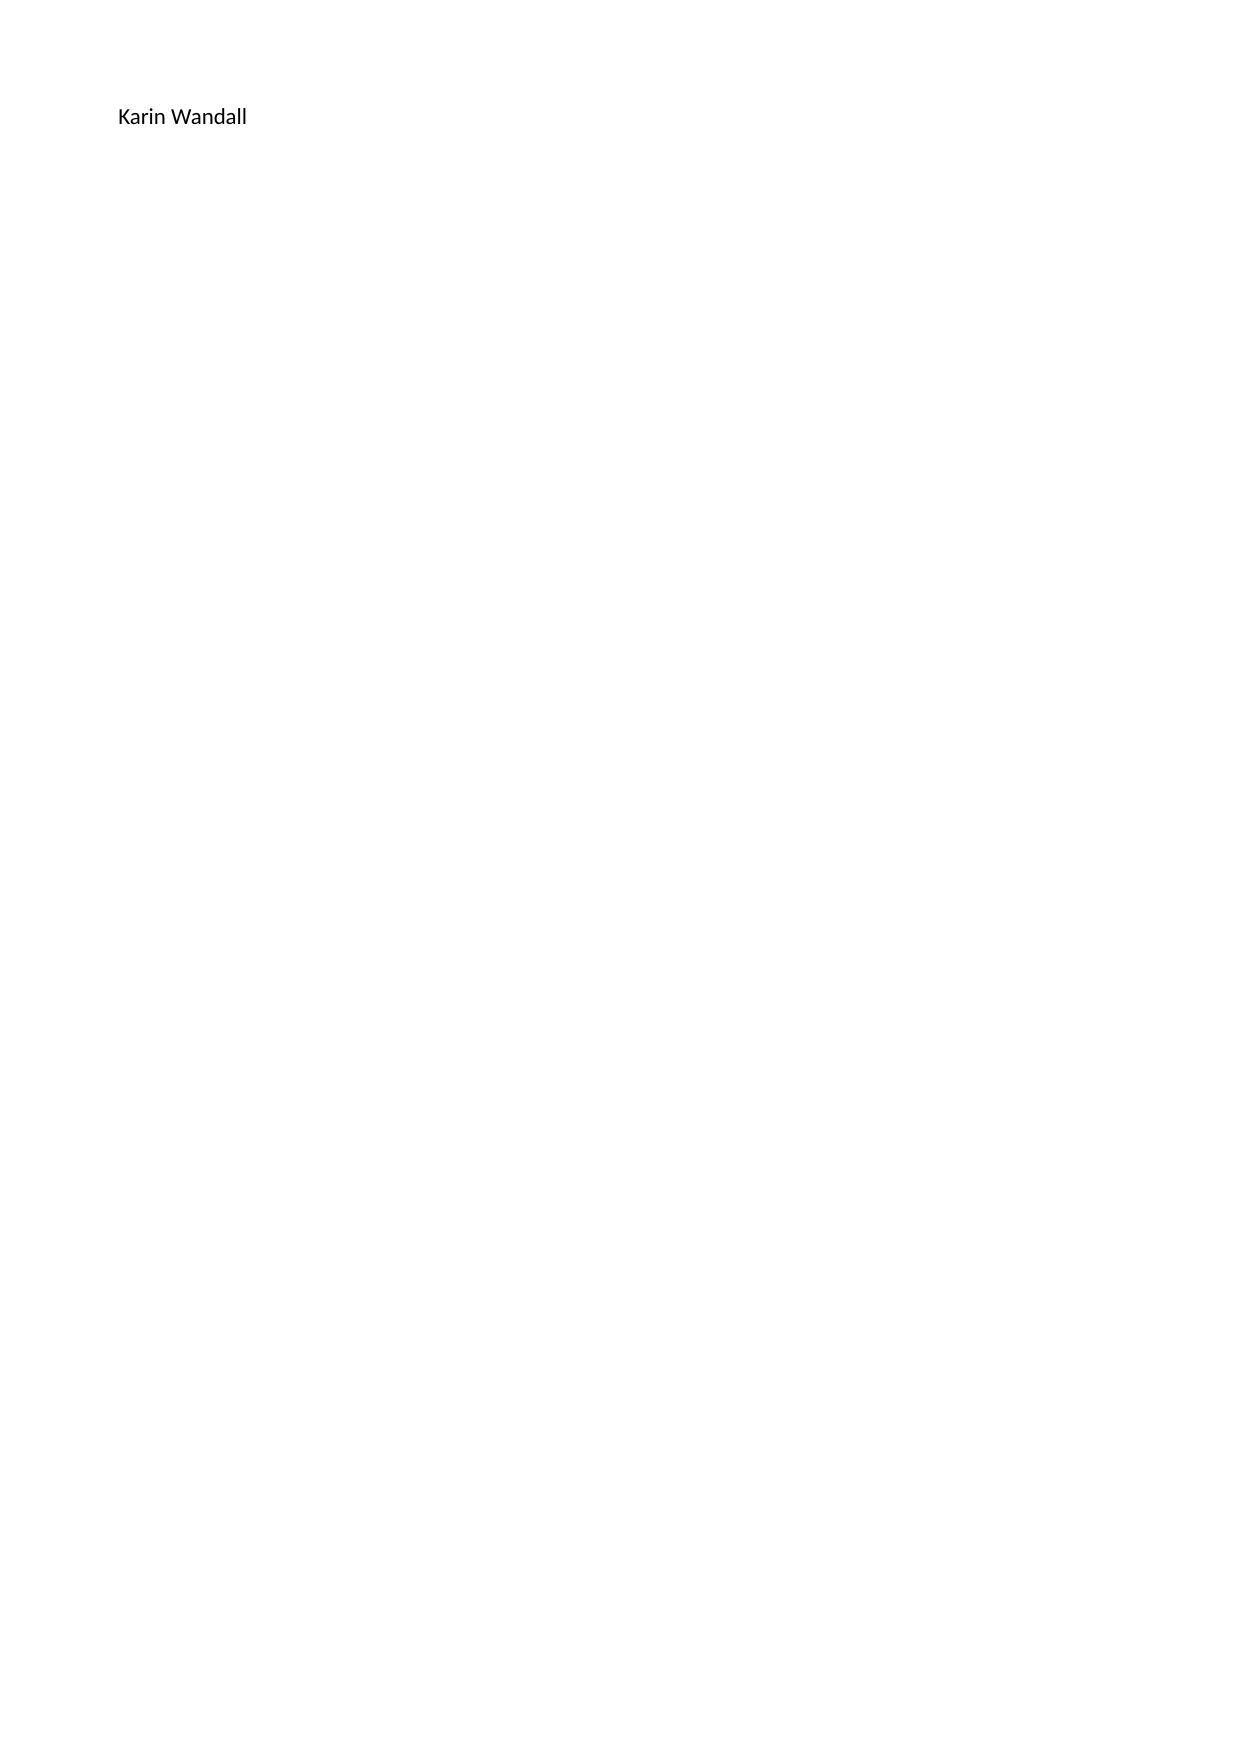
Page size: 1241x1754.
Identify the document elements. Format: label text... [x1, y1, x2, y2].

text Karin Wandall [118, 102, 1122, 130]
